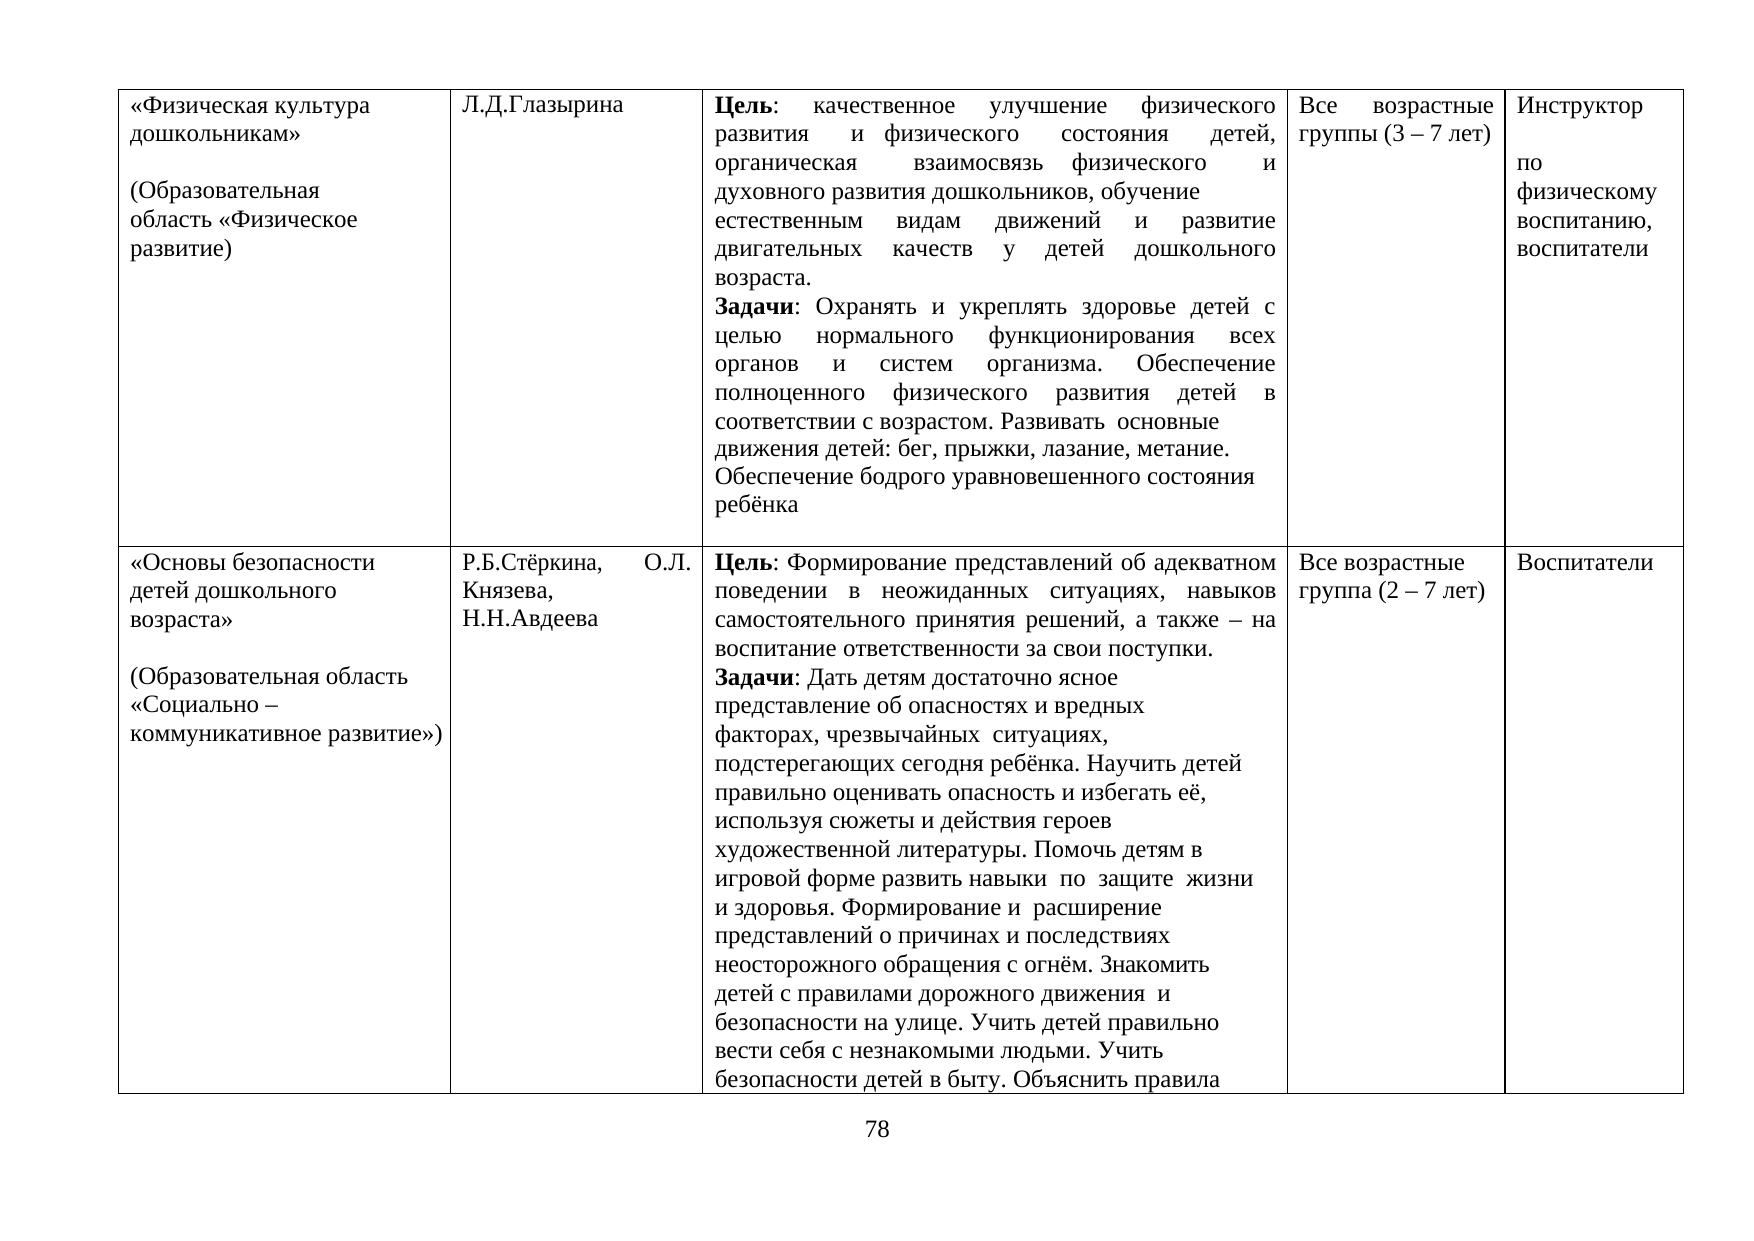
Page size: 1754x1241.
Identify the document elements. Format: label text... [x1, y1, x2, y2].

table_cell Инструктор по физическому воспитанию, воспитатели [1506, 90, 1683, 546]
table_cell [703, 547, 1287, 1093]
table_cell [1288, 547, 1504, 1093]
table_cell Воспитатели [1506, 547, 1683, 1093]
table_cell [119, 547, 450, 1093]
table_cell Все возрастные группы (3 – 7 лет) [1288, 90, 1504, 546]
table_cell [451, 547, 702, 1093]
table_cell Л.Д.Глазырина [451, 90, 702, 546]
table_cell «Физическая культура дошкольникам» (Образовательная область «Физическое развитие) [119, 90, 450, 546]
table_cell Цель: качественное улучшение физического развития и физического состояния детей, органическая взаимосвязь физического и духовного развития дошкольников, обучение естественным видам движений и развитие двигательных качеств у детей дошкольного возраста. Задачи: Охранять и укреплять здоровье детей с целью нормального функционирования всех органов и систем организма. Обеспечение полноценного физического развития детей в соответствии с возрастом. Развивать основные движения детей: бег, прыжки, лазание, метание. Обеспечение бодрого уравновешенного состояния ребёнка [703, 90, 1287, 546]
